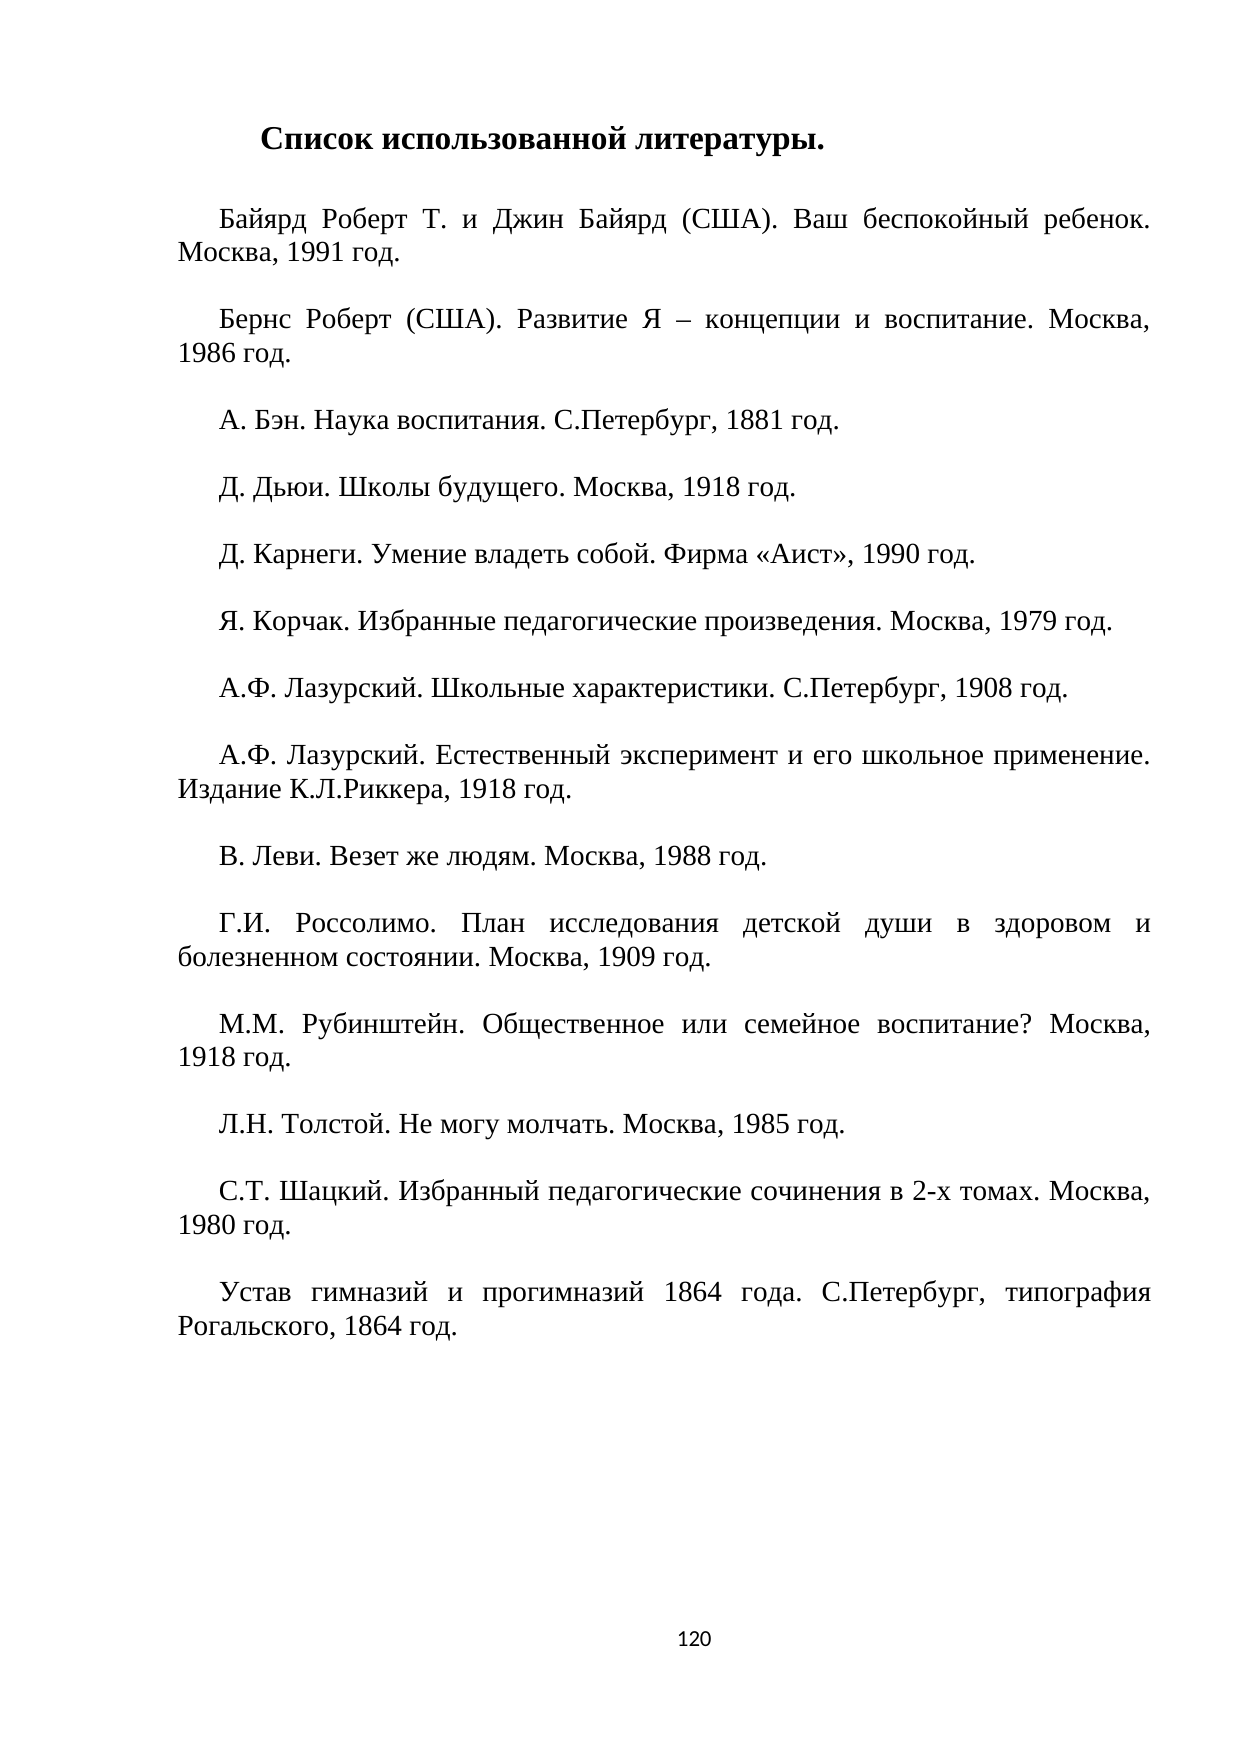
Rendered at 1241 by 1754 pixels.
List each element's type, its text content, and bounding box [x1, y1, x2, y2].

text Д. Карнеги. Умение владеть собой. Фирма «Аист», 1990 год. [177, 536, 1152, 570]
text Устав гимназий и прогимназий 1864 года. С.Петербург, типография Рогальского, 1864 год. [177, 1274, 1152, 1341]
text В. Леви. Везет же людям. Москва, 1988 год. [177, 838, 1152, 872]
text Список использованной литературы. [177, 118, 1152, 156]
text С.Т. Шацкий. Избранный педагогические сочинения в 2-х томах. Москва, 1980 год. [177, 1173, 1152, 1241]
text А.Ф. Лазурский. Школьные характеристики. С.Петербург, 1908 год. [177, 670, 1152, 704]
text Л.Н. Толстой. Не могу молчать. Москва, 1985 год. [177, 1106, 1152, 1140]
text А. Бэн. Наука воспитания. С.Петербург, 1881 год. [177, 402, 1152, 436]
text Я. Корчак. Избранные педагогические произведения. Москва, 1979 год. [177, 603, 1152, 637]
text М.М. Рубинштейн. Общественное или семейное воспитание? Москва, 1918 год. [177, 1006, 1152, 1073]
text Г.И. Россолимо. План исследования детской души в здоровом и болезненном состоянии. Москва, 1909 год. [177, 905, 1152, 972]
text Байярд Роберт Т. и Джин Байярд (США). Ваш беспокойный ребенок. Москва, 1991 год. [177, 201, 1152, 268]
text Д. Дьюи. Школы будущего. Москва, 1918 год. [177, 469, 1152, 503]
text А.Ф. Лазурский. Естественный эксперимент и его школьное применение. Издание К.Л.Риккера, 1918 год. [177, 737, 1152, 804]
text Бернс Роберт (США). Развитие Я – концепции и воспитание. Москва, 1986 год. [177, 301, 1152, 368]
